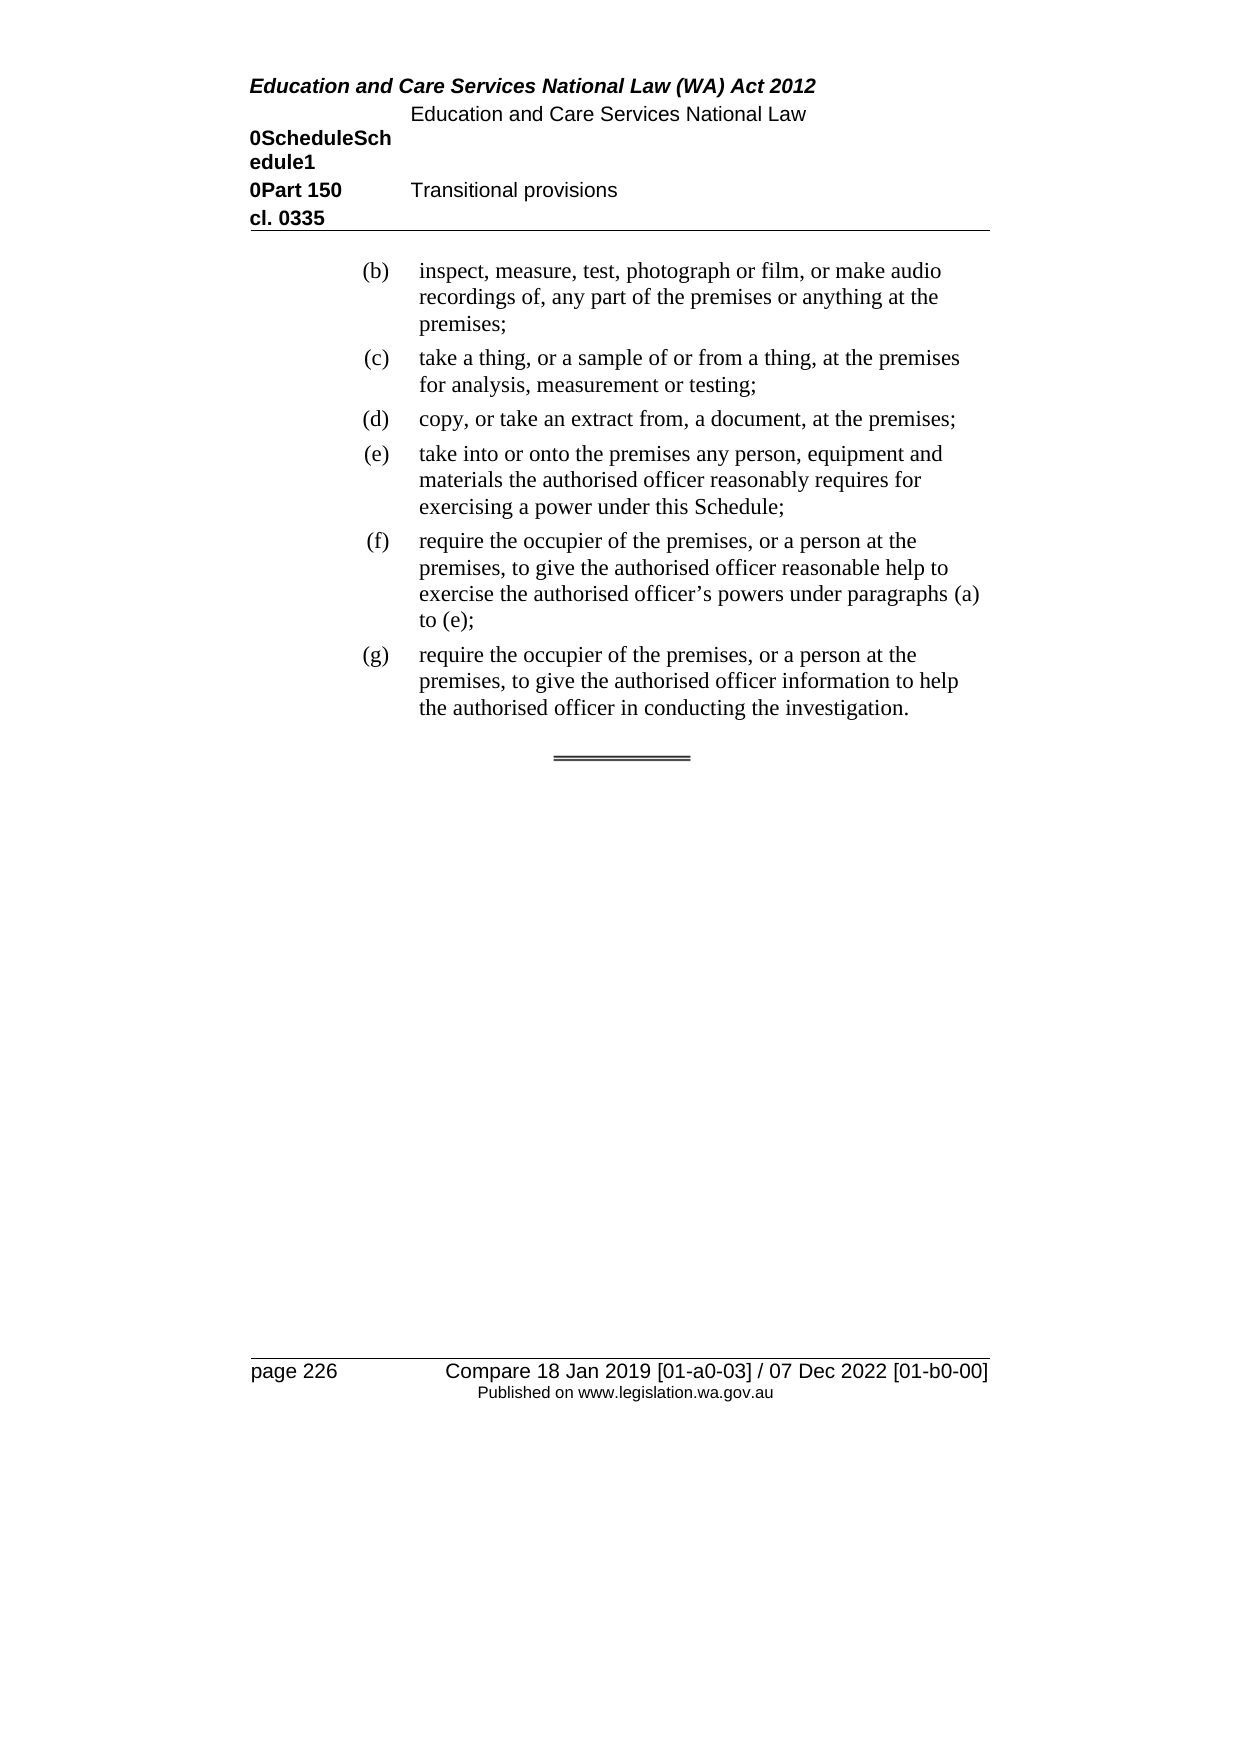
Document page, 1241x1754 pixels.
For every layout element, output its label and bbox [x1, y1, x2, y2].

picture [543, 745, 697, 774]
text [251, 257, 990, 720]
